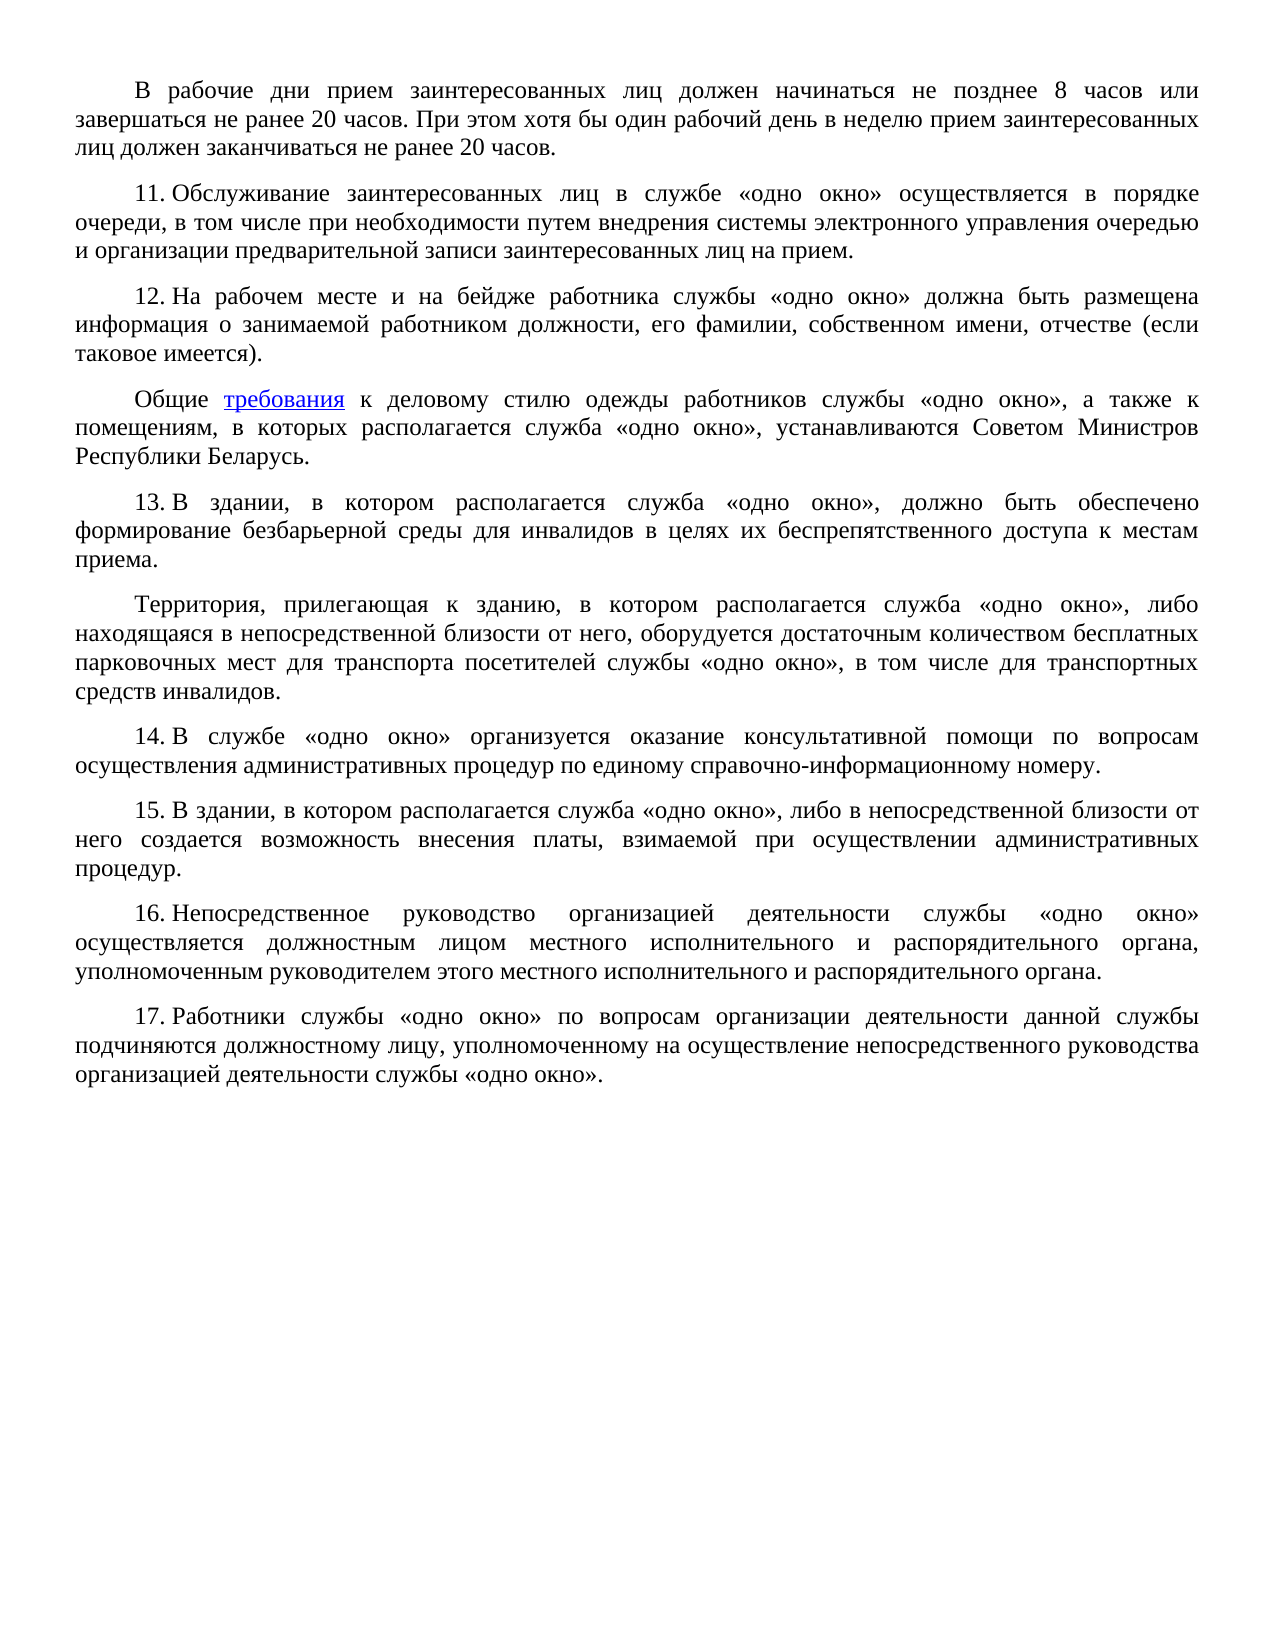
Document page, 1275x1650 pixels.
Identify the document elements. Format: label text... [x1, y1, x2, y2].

text Общие требования к деловому стилю одежды работников службы «одно окно», а также к помещениям, в которых располагается служба «одно окно», устанавливаются Советом Министров Республики Беларусь. [75, 384, 1200, 470]
text В рабочие дни прием заинтересованных лиц должен начинаться не позднее 8 часов или завершаться не ранее 20 часов. При этом хотя бы один рабочий день в неделю прием заинтересованных лиц должен заканчиваться не ранее 20 часов. [75, 75, 1200, 161]
text 11. Обслуживание заинтересованных лиц в службе «одно окно» осуществляется в порядке очереди, в том числе при необходимости путем внедрения системы электронного управления очередью и организации предварительной записи заинтересованных лиц на прием. [75, 178, 1200, 264]
text 15. В здании, в котором располагается служба «одно окно», либо в непосредственной близости от него создается возможность внесения платы, взимаемой при осуществлении административных процедур. [75, 795, 1200, 882]
text 17. Работники службы «одно окно» по вопросам организации деятельности данной службы подчиняются должностному лицу, уполномоченному на осуществление непосредственного руководства организацией деятельности службы «одно окно». [75, 1001, 1200, 1087]
text Территория, прилегающая к зданию, в котором располагается служба «одно окно», либо находящаяся в непосредственной близости от него, оборудуется достаточным количеством бесплатных парковочных мест для транспорта посетителей службы «одно окно», в том числе для транспортных средств инвалидов. [75, 589, 1200, 704]
text 13. В здании, в котором располагается служба «одно окно», должно быть обеспечено формирование безбарьерной среды для инвалидов в целях их беспрепятственного доступа к местам приема. [75, 487, 1200, 573]
text 16. Непосредственное руководство организацией деятельности службы «одно окно» осуществляется должностным лицом местного исполнительного и распорядительного органа, уполномоченным руководителем этого местного исполнительного и распорядительного органа. [75, 898, 1200, 984]
text 12. На рабочем месте и на бейдже работника службы «одно окно» должна быть размещена информация о занимаемой работником должности, его фамилии, собственном имени, отчестве (если таковое имеется). [75, 281, 1200, 367]
text 14. В службе «одно окно» организуется оказание консультативной помощи по вопросам осуществления административных процедур по единому справочно-информационному номеру. [75, 721, 1200, 779]
